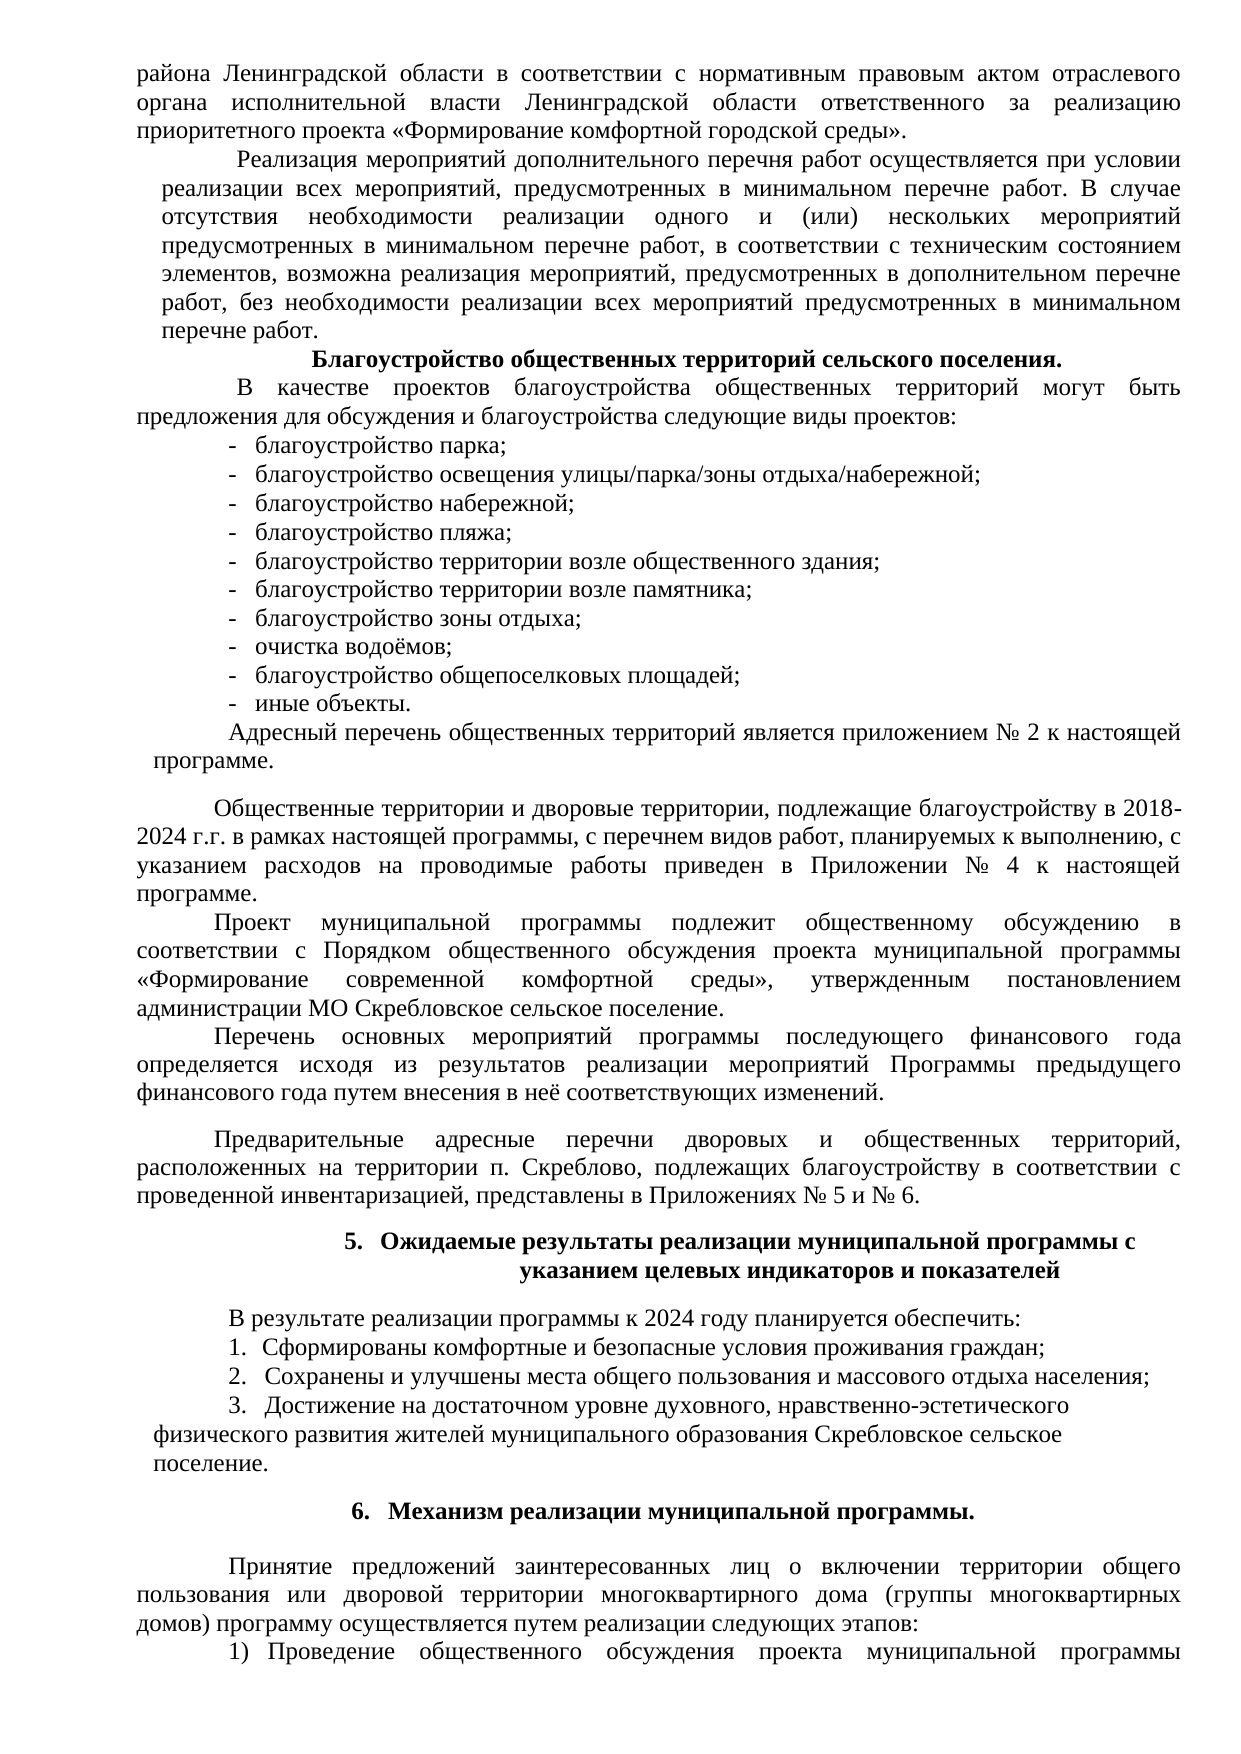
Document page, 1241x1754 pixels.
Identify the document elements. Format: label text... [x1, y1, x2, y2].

list Механизм реализации муниципальной программы. [351, 1499, 1182, 1524]
text В качестве проектов благоустройства общественных территорий могут быть предложения для обсуждения и благоустройства следующие виды проектов: [136, 373, 1182, 430]
list благоустройство освещения улицы/парка/зоны отдыха/набережной; [136, 459, 1182, 488]
text Благоустройство общественных территорий сельского поселения. [136, 344, 1182, 373]
list Сформированы комфортные и безопасные условия проживания граждан; [136, 1332, 1182, 1361]
text В результате реализации программы к 2024 году планируется обеспечить: [136, 1303, 1182, 1332]
text Перечень основных мероприятий программы последующего финансового года определяется исходя из результатов реализации мероприятий Программы предыдущего финансового года путем внесения в неё соответствующих изменений. [136, 1022, 1182, 1106]
list Ожидаемые результаты реализации муниципальной программы с указанием целевых индикаторов и показателей [307, 1227, 1173, 1284]
text Реализация мероприятий дополнительного перечня работ осуществляется при условии реализации всех мероприятий, предусмотренных в минимальном перечне работ. В случае отсутствия необходимости реализации одного и (или) нескольких мероприятий предусмотренных в минимальном перечне работ, в соответствии с техническим состоянием элементов, возможна реализация мероприятий, предусмотренных в дополнительном перечне работ, без необходимости реализации всех мероприятий предусмотренных в минимальном перечне работ. [161, 145, 1182, 344]
list иные объекты. [136, 689, 1182, 718]
text Адресный перечень общественных территорий является приложением № 2 к настоящей программе. [153, 718, 1182, 775]
list Достижение на достаточном уровне духовного, нравственно-эстетического физического развития жителей муниципального образования Скребловское сельское поселение. [153, 1390, 1182, 1477]
list благоустройство общепоселковых площадей; [136, 661, 1182, 689]
list благоустройство зоны отдыха; [136, 603, 1182, 632]
text Проект муниципальной программы подлежит общественному обсуждению в соответствии с Порядком общественного обсуждения проекта муниципальной программы «Формирование современной комфортной среды», утвержденным постановлением администрации МО Скребловское сельское поселение. [136, 908, 1182, 1022]
text Общественные территории и дворовые территории, подлежащие благоустройству в 20182024 г.г. в рамках настоящей программы, с перечнем видов работ, планируемых к выполнению, с указанием расходов на проводимые работы приведен в Приложении № 4 к настоящей программе. [136, 793, 1182, 908]
list благоустройство территории возле памятника; [136, 575, 1182, 603]
text Предварительные адресные перечни дворовых и общественных территорий, расположенных на территории п. Скреблово, подлежащих благоустройству в соответствии с проведенной инвентаризацией, представлены в Приложениях № 5 и № 6. [136, 1124, 1182, 1209]
list Сохранены и улучшены места общего пользования и массового отдыха населения; [136, 1361, 1182, 1390]
list благоустройство парка; [136, 430, 1182, 459]
list очистка водоёмов; [136, 632, 1182, 661]
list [136, 1637, 1182, 1665]
list благоустройство территории возле общественного здания; [136, 546, 1182, 575]
list благоустройство набережной; [136, 488, 1182, 517]
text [136, 59, 1182, 145]
list благоустройство пляжа; [136, 517, 1182, 546]
text Принятие предложений заинтересованных лиц о включении территории общего пользования или дворовой территории многоквартирного дома (группы многоквартирных домов) программу осуществляется путем реализации следующих этапов: [136, 1551, 1182, 1637]
